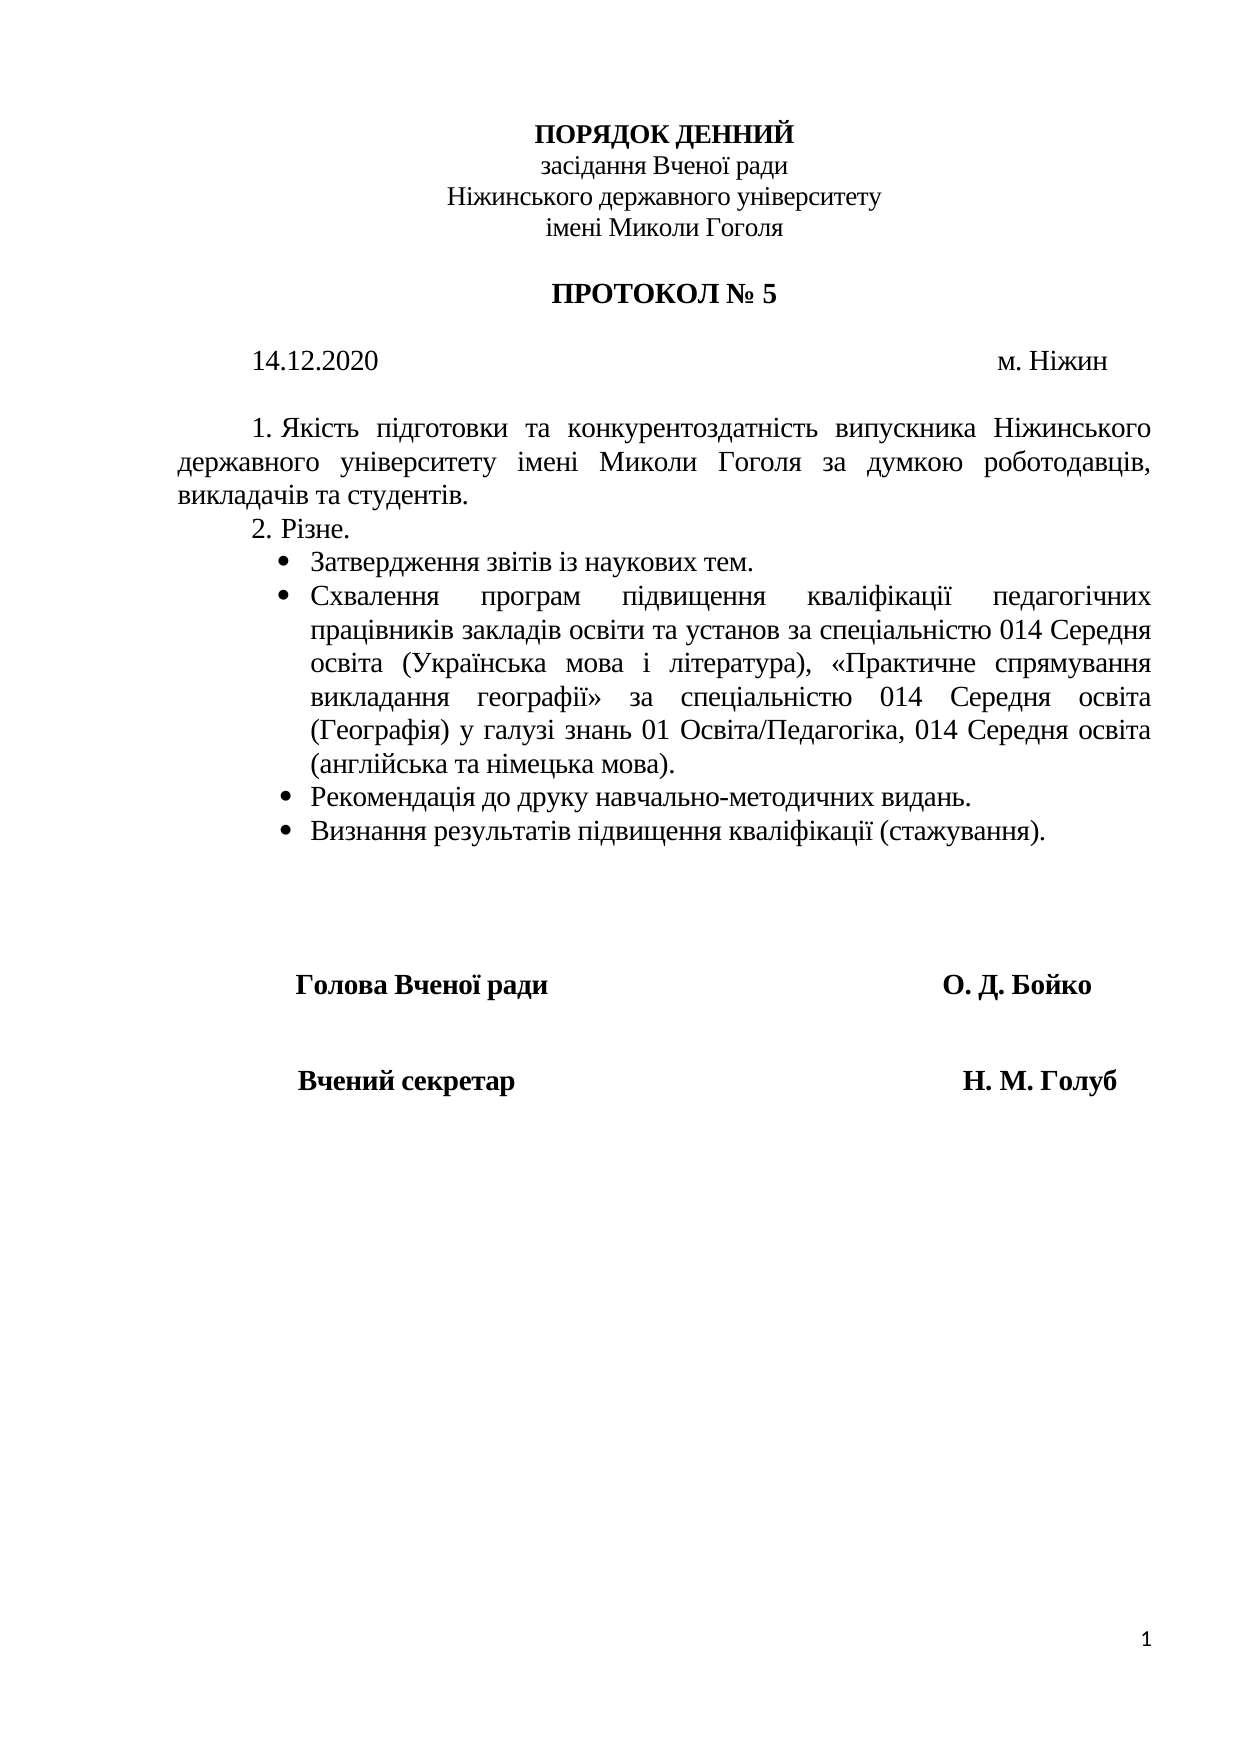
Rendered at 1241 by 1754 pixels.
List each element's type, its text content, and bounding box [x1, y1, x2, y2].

text Ніжинського державного університету [177, 180, 1152, 212]
text ПОРЯДОК ДЕННИЙ [177, 118, 1152, 149]
list Рекомендація до друку навчально-методичних видань. [281, 779, 1152, 813]
text 14.12.2020 м. Ніжин [177, 343, 1152, 377]
list Якість підготовки та конкурентоздатність випускника Ніжинського державного університету імені Миколи Гоголя за думкою роботодавців, викладачів та студентів. [177, 410, 1152, 511]
list Визнання результатів підвищення кваліфікації (стажування). [281, 813, 1152, 847]
list Затвердження звітів із наукових тем. [278, 544, 1152, 578]
text ПРОТОКОЛ № 5 [177, 276, 1152, 310]
text засідання Вченої ради [177, 149, 1152, 180]
text імені Миколи Гоголя [177, 212, 1152, 243]
text Голова Вченої ради О. Д. Бойко [222, 967, 1152, 1000]
list Різне. [177, 511, 1152, 544]
text Вчений секретар Н. М. Голуб [222, 1063, 1152, 1096]
list Схвалення програм підвищення кваліфікації педагогічних працівників закладів освіти та установ за спеціальністю 014 Середня освіта (Українська мова і література), «Практичне спрямування викладання географії» за спеціальністю 014 Середня освіта (Географія) у галузі знань 01 Освіта/Педагогіка, 014 Середня освіта (англійська та німецька мова). [278, 578, 1152, 779]
